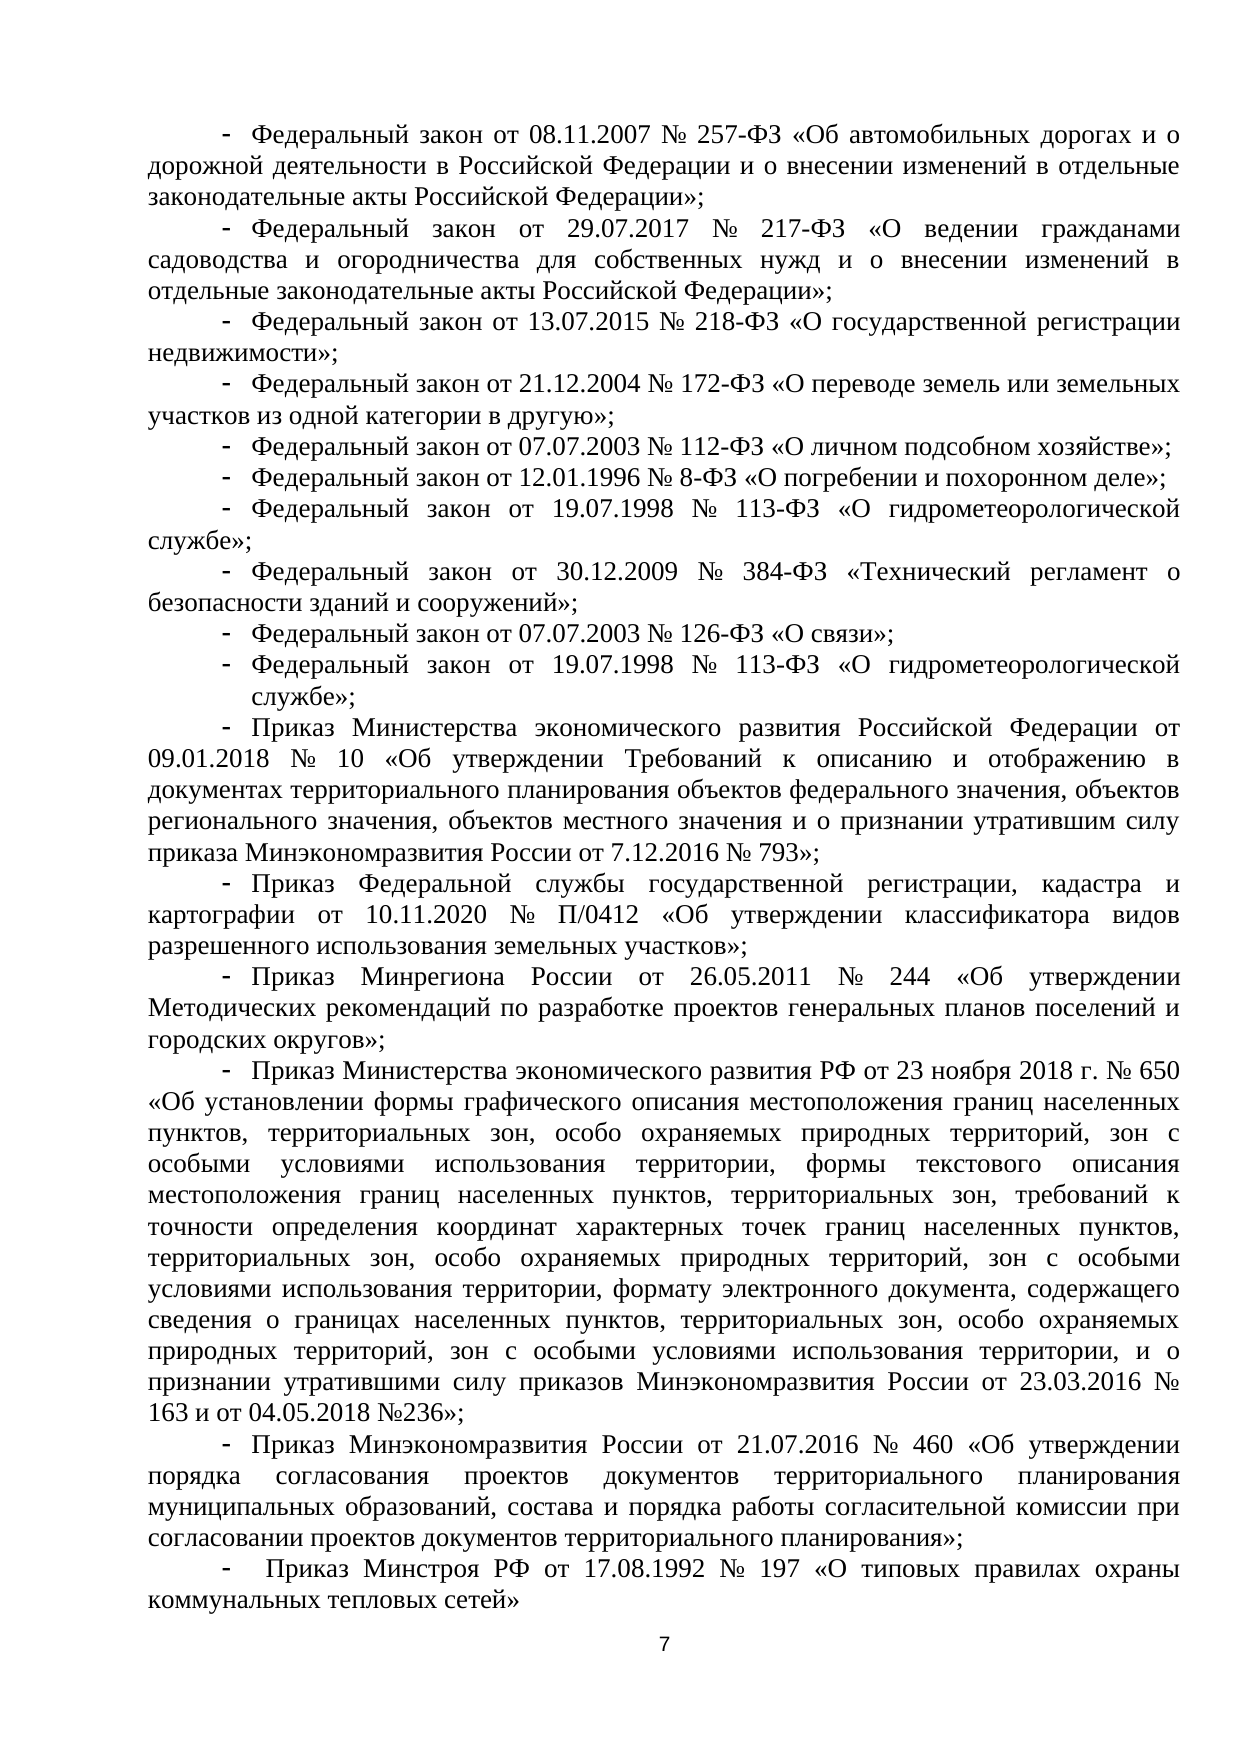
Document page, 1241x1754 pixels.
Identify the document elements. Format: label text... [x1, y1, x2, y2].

text Приказ Федеральной службы государственной регистрации, кадастра и картографии от 10.11.2020 № П/0412 «Об утверждении классификатора видов разрешенного использования земельных участков»; [148, 867, 1181, 960]
text Федеральный закон от 08.11.2007 № 257-ФЗ «Об автомобильных дорогах и о дорожной деятельности в Российской Федерации и о внесении изменений в отдельные законодательные акты Российской Федерации»; [148, 118, 1181, 212]
text Федеральный закон от 07.07.2003 № 126-ФЗ «О связи»; [148, 617, 1181, 648]
text Федеральный закон от 13.07.2015 № 218-ФЗ «О государственной регистрации недвижимости»; [148, 305, 1181, 368]
text Приказ Министерства экономического развития РФ от 23 ноября 2018 г. № 650 «Об установлении формы графического описания местоположения границ населенных пунктов, территориальных зон, особо охраняемых природных территорий, зон с особыми условиями использования территории, формы текстового описания местоположения границ населенных пунктов, территориальных зон, требований к точности определения координат характерных точек границ населенных пунктов, территориальных зон, особо охраняемых природных территорий, зон с особыми условиями использования территории, формату электронного документа, содержащего сведения о границах населенных пунктов, территориальных зон, особо охраняемых природных территорий, зон с особыми условиями использования территории, и о признании утратившими силу приказов Минэкономразвития России от 23.03.2016 № 163 и от 04.05.2018 №236»; [148, 1054, 1181, 1428]
text Федеральный закон от 21.12.2004 № 172-ФЗ «О переводе земель или земельных участков из одной категории в другую»; [148, 368, 1181, 430]
text Приказ Минрегиона России от 26.05.2011 № 244 «Об утверждении Методических рекомендаций по разработке проектов генеральных планов поселений и городских округов»; [148, 960, 1181, 1054]
text Федеральный закон от 12.01.1996 № 8-ФЗ «О погребении и похоронном деле»; [148, 461, 1181, 492]
text Федеральный закон от 30.12.2009 № 384-ФЗ «Технический регламент о безопасности зданий и сооружений»; [148, 555, 1181, 617]
text Федеральный закон от 19.07.1998 № 113-ФЗ «О гидрометеорологической службе»; [148, 492, 1181, 555]
text Приказ Министерства экономического развития Российской Федерации от 09.01.2018 № 10 «Об утверждении Требований к описанию и отображению в документах территориального планирования объектов федерального значения, объектов регионального значения, объектов местного значения и о признании утратившим силу приказа Минэкономразвития России от 7.12.2016 № 793»; [148, 711, 1181, 867]
text Федеральный закон от 19.07.1998 № 113-ФЗ «О гидрометеорологической службе»; [222, 648, 1181, 711]
text Приказ Минэкономразвития России от 21.07.2016 № 460 «Об утверждении порядка согласования проектов документов территориального планирования муниципальных образований, состава и порядка работы согласительной комиссии при согласовании проектов документов территориального планирования»; [148, 1428, 1181, 1552]
text Федеральный закон от 07.07.2003 № 112-ФЗ «О личном подсобном хозяйстве»; [148, 430, 1181, 461]
text Приказ Минстроя РФ от 17.08.1992 № 197 «О типовых правилах охраны коммунальных тепловых сетей» [148, 1552, 1181, 1615]
text Федеральный закон от 29.07.2017 № 217-ФЗ «О ведении гражданами садоводства и огородничества для собственных нужд и о внесении изменений в отдельные законодательные акты Российской Федерации»; [148, 212, 1181, 305]
